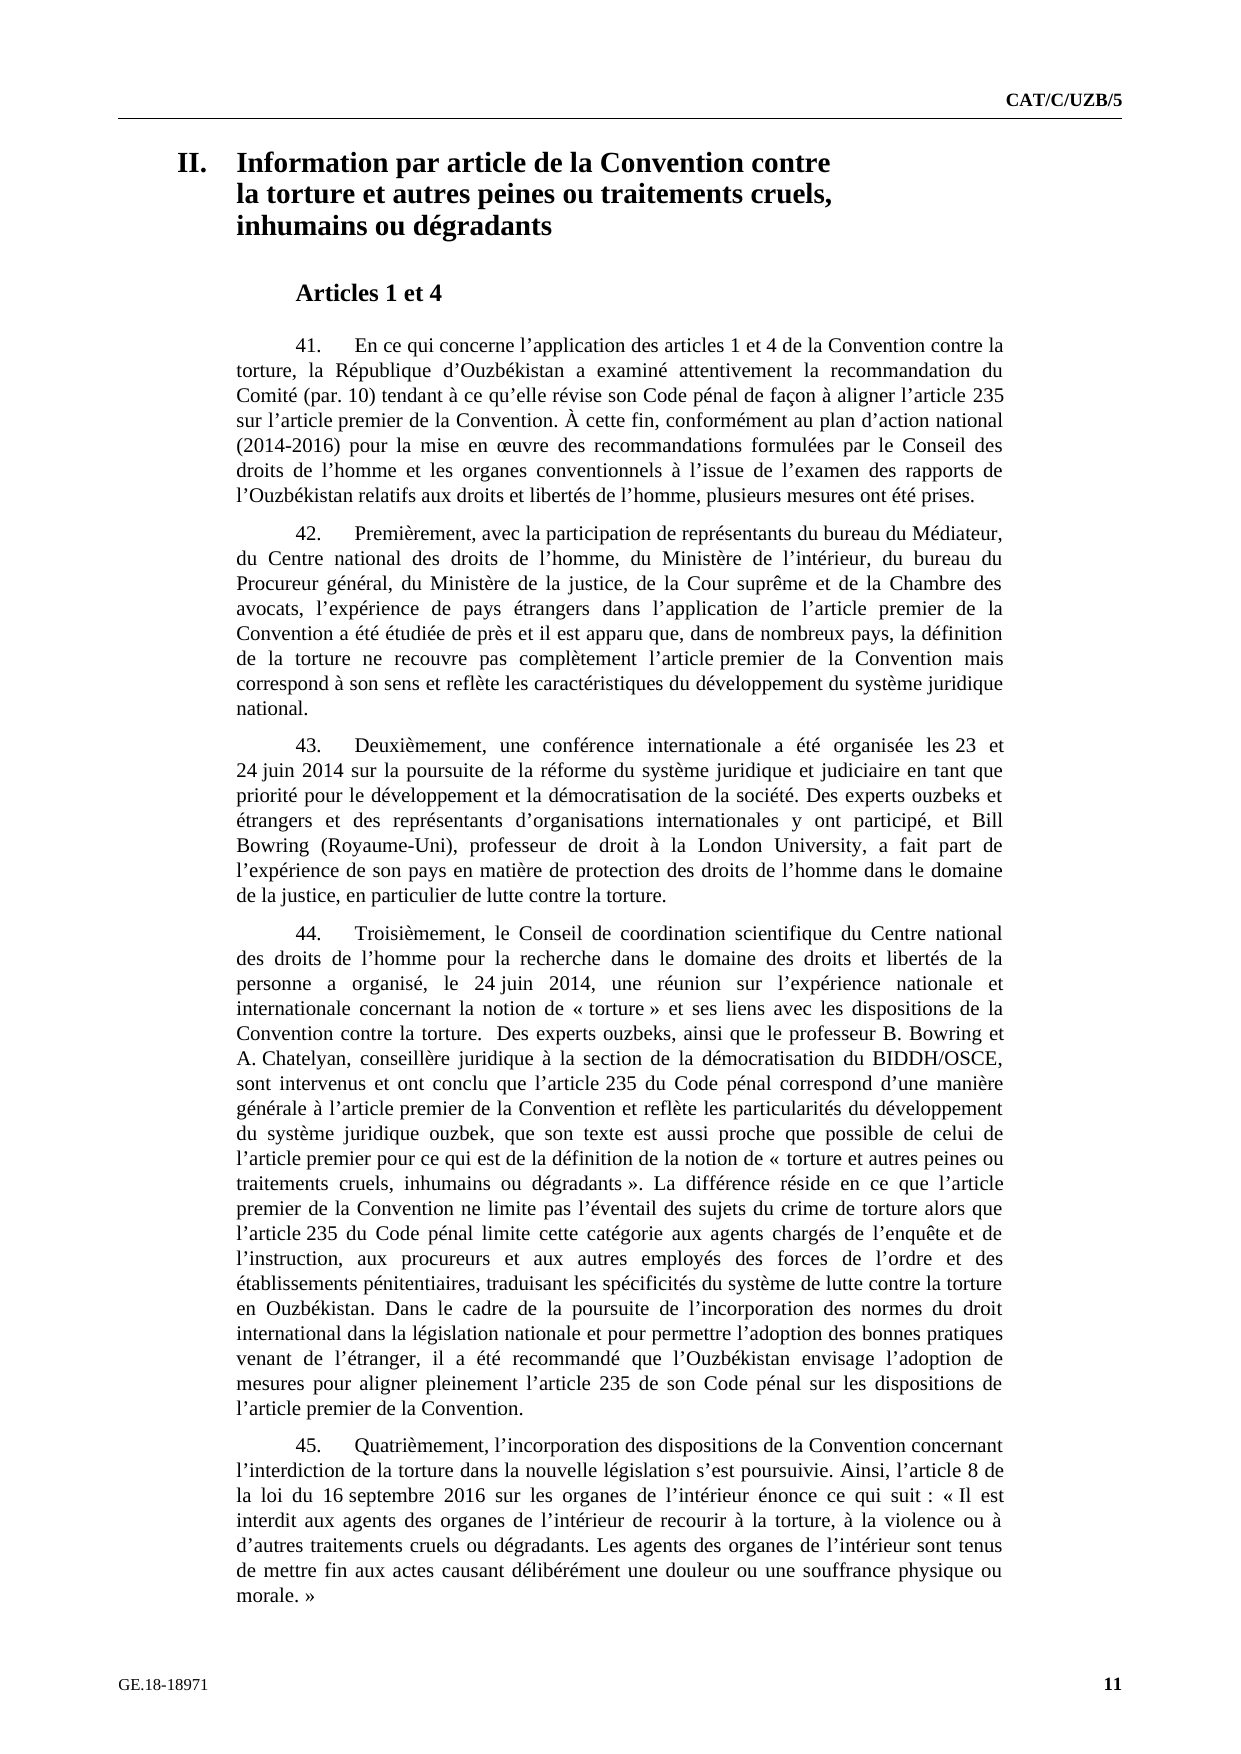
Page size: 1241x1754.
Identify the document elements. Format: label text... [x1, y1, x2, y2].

text 43. Deuxièmement, une conférence internationale a été organisée les 23 et 24 juin 2014 sur la poursuite de la réforme du système juridique et judiciaire en tant que priorité pour le développement et la démocratisation de la société. Des experts ouzbeks et étrangers et des représentants d’organisations internationales y ont participé, et Bill Bowring (Royaume-Uni), professeur de droit à la London University, a fait part de l’expérience de son pays en matière de protection des droits de l’homme dans le domaine de la justice, en particulier de lutte contre la torture. [236, 732, 1004, 907]
text 44. Troisièmement, le Conseil de coordination scientifique du Centre national des droits de l’homme pour la recherche dans le domaine des droits et libertés de la personne a organisé, le 24 juin 2014, une réunion sur l’expérience nationale et internationale concernant la notion de « torture » et ses liens avec les dispositions de la Convention contre la torture. Des experts ouzbeks, ainsi que le professeur B. Bowring et A. Chatelyan, conseillère juridique à la section de la démocratisation du BIDDH/OSCE, sont intervenus et ont conclu que l’article 235 du Code pénal correspond d’une manière générale à l’article premier de la Convention et reflète les particularités du développement du système juridique ouzbek, que son texte est aussi proche que possible de celui de l’article premier pour ce qui est de la définition de la notion de « torture et autres peines ou traitements cruels, inhumains ou dégradants ». La différence réside en ce que l’article premier de la Convention ne limite pas l’éventail des sujets du crime de torture alors que l’article 235 du Code pénal limite cette catégorie aux agents chargés de l’enquête et de l’instruction, aux procureurs et aux autres employés des forces de l’ordre et des établissements pénitentiaires, traduisant les spécificités du système de lutte contre la torture en Ouzbékistan. Dans le cadre de la poursuite de l’incorporation des normes du droit international dans la législation nationale et pour permettre l’adoption des bonnes pratiques venant de l’étranger, il a été recommandé que l’Ouzbékistan envisage l’adoption de mesures pour aligner pleinement l’article 235 de son Code pénal sur les dispositions de l’article premier de la Convention. [236, 919, 1004, 1419]
text Articles 1 et 4 [118, 279, 1004, 307]
text 41. En ce qui concerne l’application des articles 1 et 4 de la Convention contre la torture, la République d’Ouzbékistan a examiné attentivement la recommandation du Comité (par. 10) tendant à ce qu’elle révise son Code pénal de façon à aligner l’article 235 sur l’article premier de la Convention. À cette fin, conformément au plan d’action national (2014-2016) pour la mise en œuvre des recommandations formulées par le Conseil des droits de l’homme et les organes conventionnels à l’issue de l’examen des rapports de l’Ouzbékistan relatifs aux droits et libertés de l’homme, plusieurs mesures ont été prises. [236, 332, 1004, 507]
text 42. Premièrement, avec la participation de représentants du bureau du Médiateur, du Centre national des droits de l’homme, du Ministère de l’intérieur, du bureau du Procureur général, du Ministère de la justice, de la Cour suprême et de la Chambre des avocats, l’expérience de pays étrangers dans l’application de l’article premier de la Convention a été étudiée de près et il est apparu que, dans de nombreux pays, la définition de la torture ne recouvre pas complètement l’article premier de la Convention mais correspond à son sens et reflète les caractéristiques du développement du système juridique national. [236, 519, 1004, 719]
text 45. Quatrièmement, l’incorporation des dispositions de la Convention concernant l’interdiction de la torture dans la nouvelle législation s’est poursuivie. Ainsi, l’article 8 de la loi du 16 septembre 2016 sur les organes de l’intérieur énonce ce qui suit : « Il est interdit aux agents des organes de l’intérieur de recourir à la torture, à la violence ou à d’autres traitements cruels ou dégradants. Les agents des organes de l’intérieur sont tenus de mettre fin aux actes causant délibérément une douleur ou une souffrance physique ou morale. » [236, 1432, 1004, 1607]
text II. Information par article de la Convention contre la torture et autres peines ou traitements cruels, inhumains ou dégradants [118, 148, 1004, 241]
